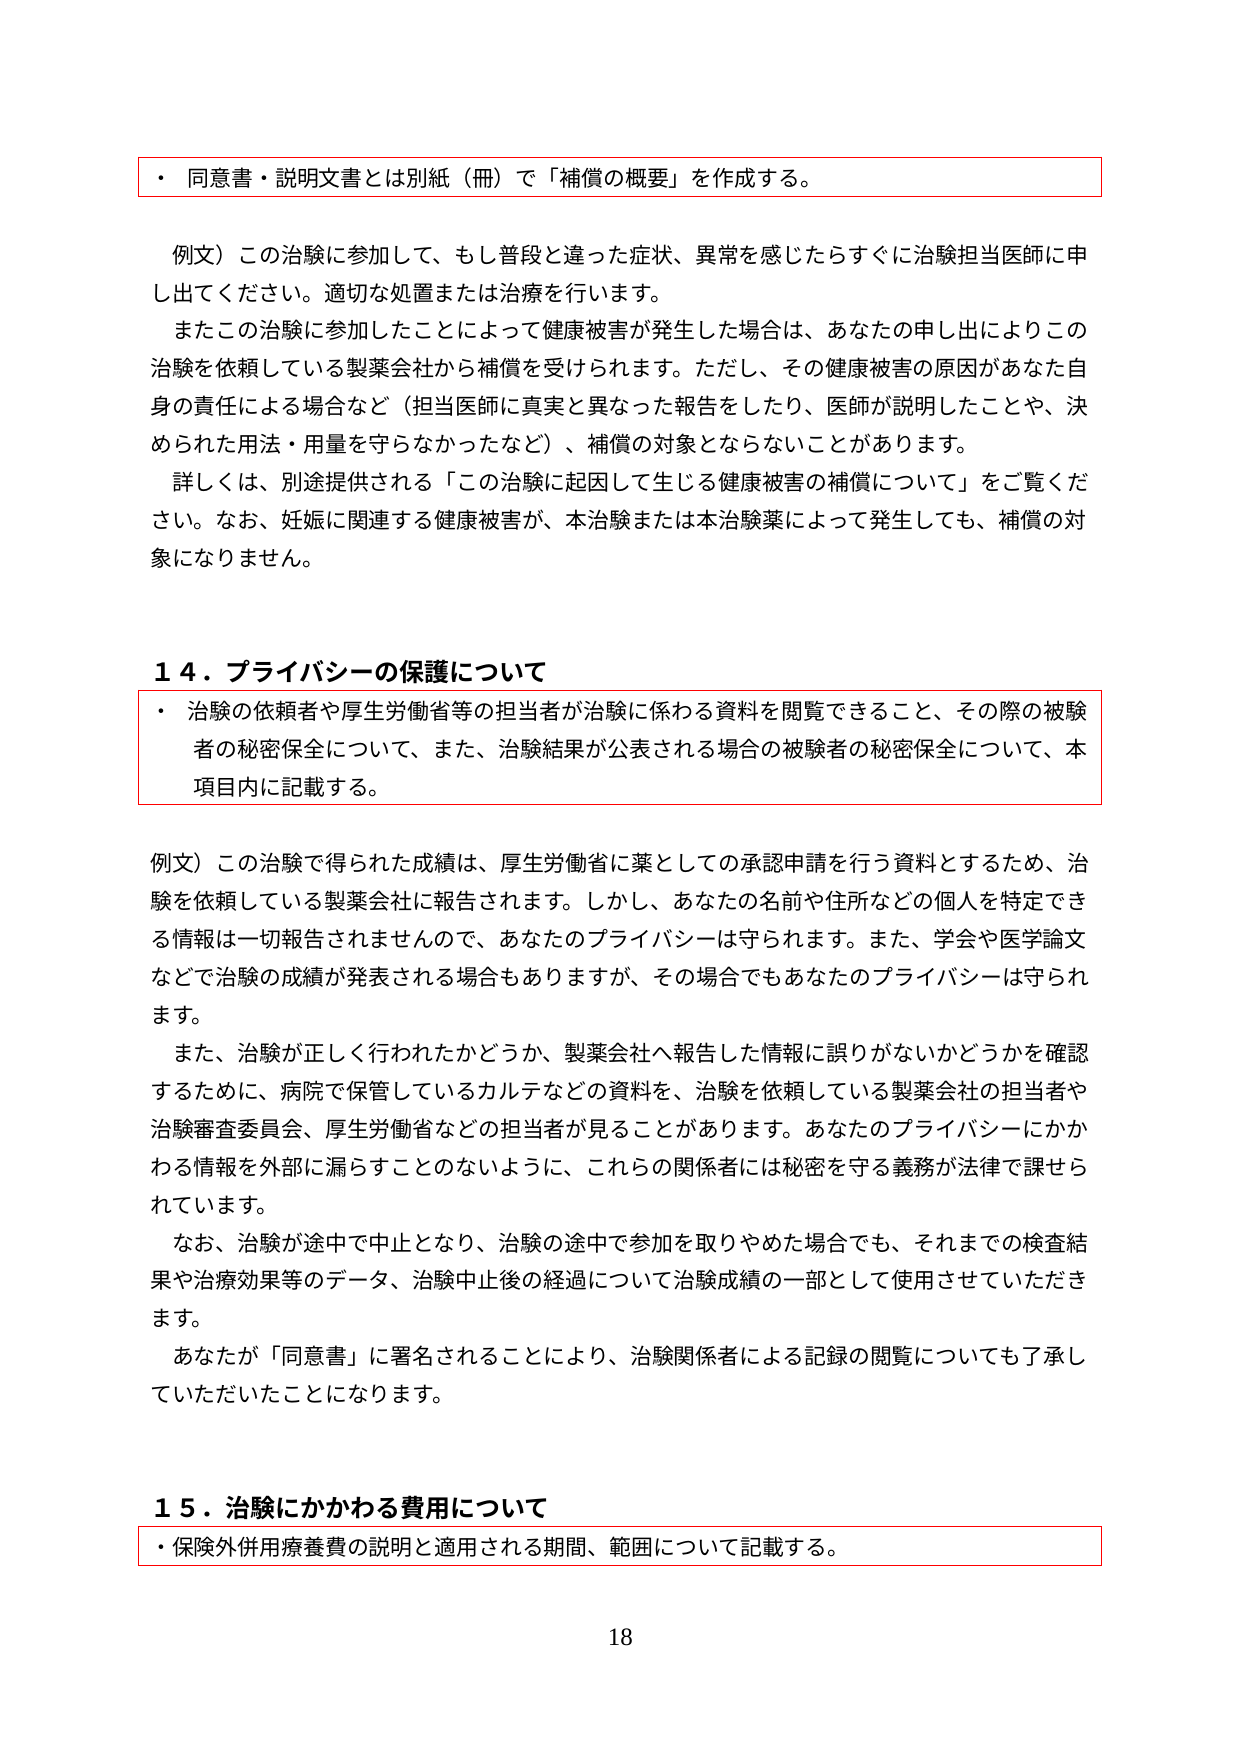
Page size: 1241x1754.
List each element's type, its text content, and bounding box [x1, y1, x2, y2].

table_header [139, 1527, 1101, 1565]
text １５．治験にかかわる費用について [150, 1488, 1090, 1526]
text また、治験が正しく行われたかどうか、製薬会社へ報告した情報に誤りがないかどうかを確認するために、病院で保管しているカルテなどの資料を、治験を依頼している製薬会社の担当者や治験審査委員会、厚生労働省などの担当者が見ることがあります。あなたのプライバシーにかかわる情報を外部に漏らすことのないように、これらの関係者には秘密を守る義務が法律で課せられています。 [150, 1033, 1090, 1222]
text 詳しくは、別途提供される「この治験に起因して生じる健康被害の補償について」をご覧ください。なお、妊娠に関連する健康被害が、本治験または本治験薬によって発生しても、補償の対象になりません。 [150, 462, 1090, 576]
text 例文）この治験で得られた成績は、厚生労働省に薬としての承認申請を行う資料とするため、治験を依頼している製薬会社に報告されます。しかし、あなたの名前や住所などの個人を特定できる情報は一切報告されませんので、あなたのプライバシーは守られます。また、学会や医学論文などで治験の成績が発表される場合もありますが、その場合でもあなたのプライバシーは守られます。 [150, 843, 1090, 1033]
text 例文）この治験に参加して、もし普段と違った症状、異常を感じたらすぐに治験担当医師に申し出てください。適切な処置または治療を行います。 [150, 234, 1090, 310]
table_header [139, 158, 1101, 196]
text なお、治験が途中で中止となり、治験の途中で参加を取りやめた場合でも、それまでの検査結果や治療効果等のデータ、治験中止後の経過について治験成績の一部として使用させていただきます。 [150, 1222, 1090, 1336]
text あなたが「同意書」に署名されることにより、治験関係者による記録の閲覧についても了承していただいたことになります。 [150, 1336, 1090, 1412]
table_header 治験の依頼者や厚生労働省等の担当者が治験に係わる資料を閲覧できること、その際の被験者の秘密保全について、また、治験結果が公表される場合の被験者の秘密保全について、本項目内に記載する。 [139, 691, 1101, 804]
text またこの治験に参加したことによって健康被害が発生した場合は、あなたの申し出によりこの治験を依頼している製薬会社から補償を受けられます。ただし、その健康被害の原因があなた自身の責任による場合など（担当医師に真実と異なった報告をしたり、医師が説明したことや、決められた用法・用量を守らなかったなど）、補償の対象とならないことがあります。 [150, 310, 1090, 462]
text １４．プライバシーの保護について [150, 652, 1090, 689]
